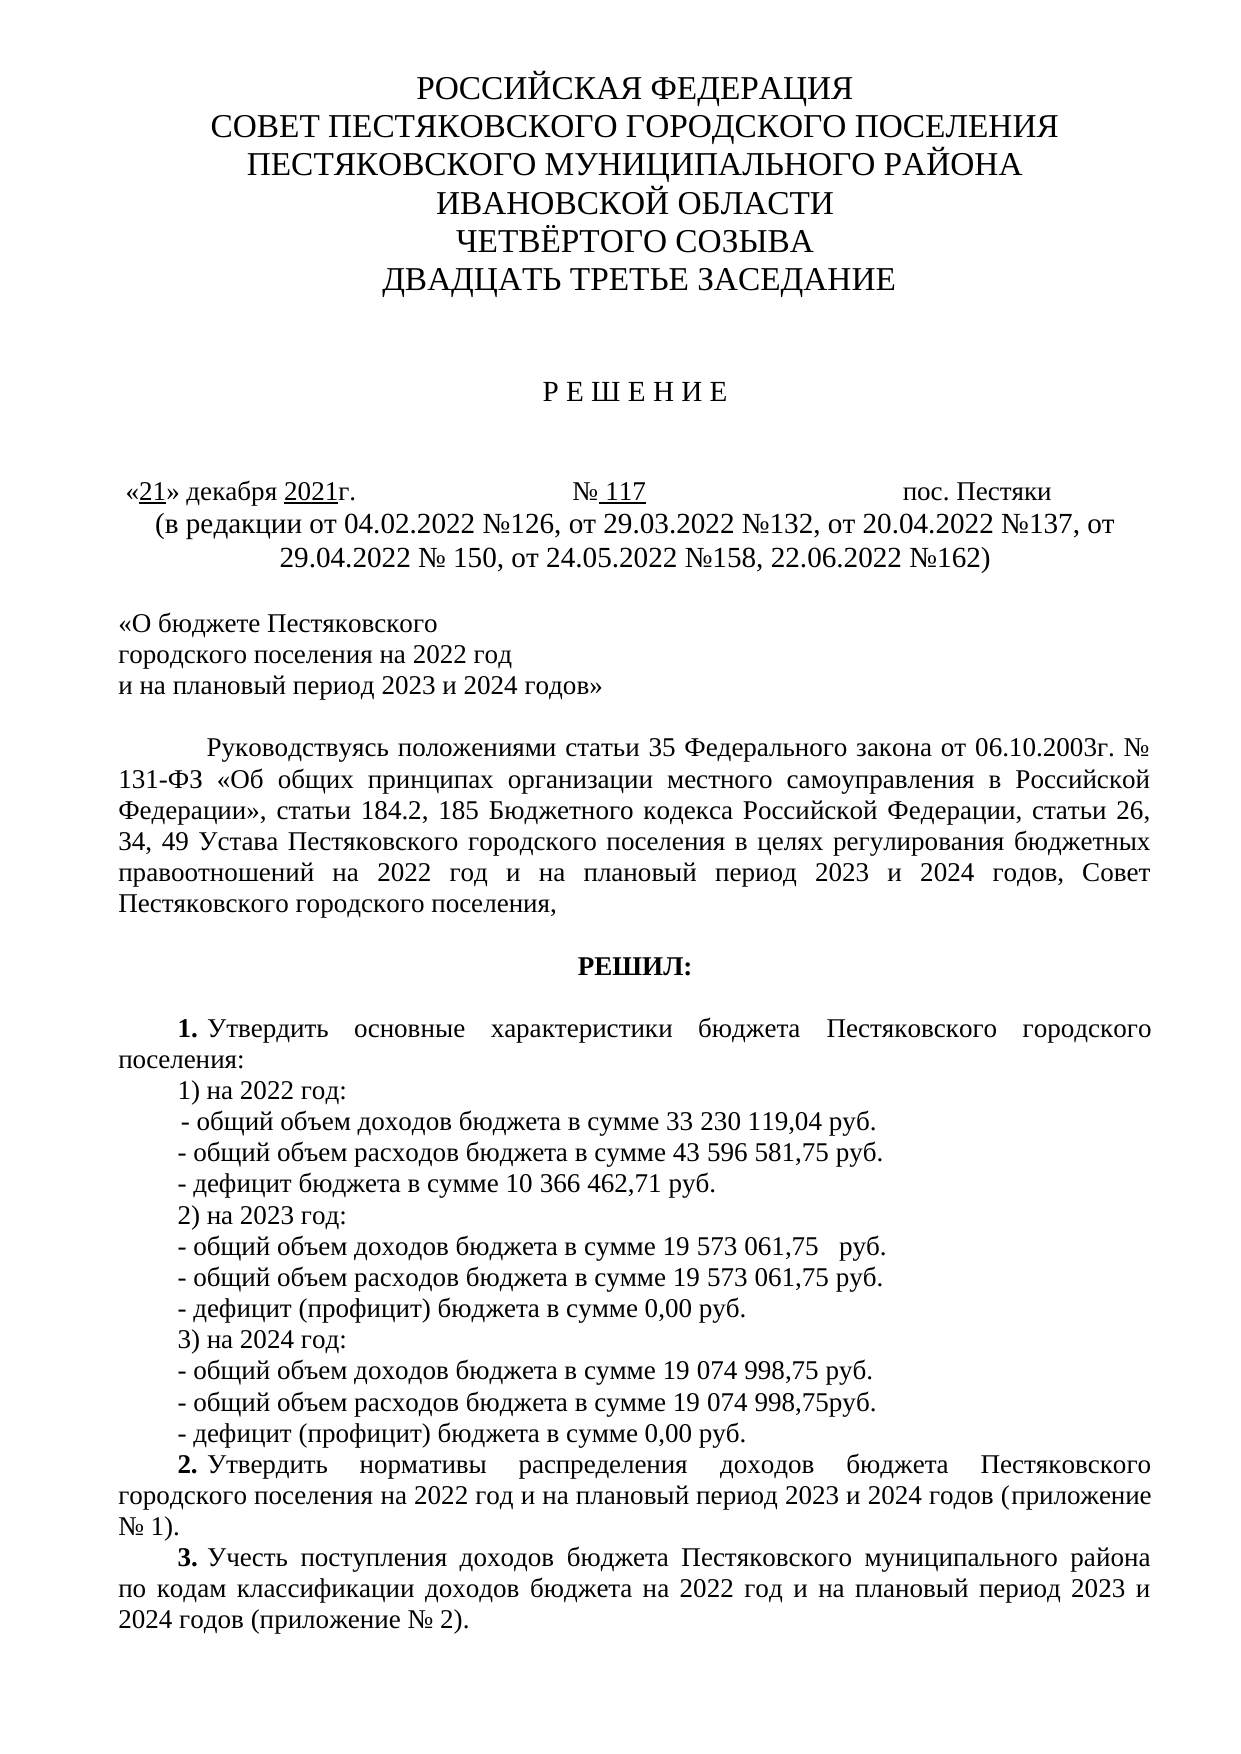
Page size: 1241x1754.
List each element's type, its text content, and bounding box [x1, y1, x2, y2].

text «21» декабря 2021г. № 117 пос. Пестяки [118, 475, 1152, 506]
text 1) на 2022 год: [177, 1074, 1152, 1105]
text и на плановый период 2023 и 2024 годов» [118, 669, 783, 700]
text 3) на 2024 год: [118, 1323, 1152, 1354]
text РОССИЙСКАЯ ФЕДЕРАЦИЯ [118, 68, 1152, 106]
text - общий объем расходов бюджета в сумме 19 074 998,75руб. [118, 1386, 1152, 1417]
list Утвердить основные характеристики бюджета Пестяковского городского поселения: [118, 1012, 1152, 1074]
list Утвердить нормативы распределения доходов бюджета Пестяковского городского поселения на 2022 год и на плановый период 2023 и 2024 годов (приложение № 1). [118, 1448, 1152, 1541]
text - общий объем доходов бюджета в сумме 19 074 998,75 руб. [118, 1354, 1152, 1386]
text (в редакции от 04.02.2022 №126, от 29.03.2022 №132, от 20.04.2022 №137, от 29.04.2022 № 150, от 24.05.2022 №158, 22.06.2022 №162) [118, 506, 1152, 573]
text 2) на 2023 год: [177, 1199, 1152, 1230]
text ПЕСТЯКОВСКОГО МУНИЦИПАЛЬНОГО РАЙОНА [118, 144, 1152, 183]
list Учесть поступления доходов бюджета Пестяковского муниципального района по кодам классификации доходов бюджета на 2022 год и на плановый период 2023 и 2024 годов (приложение № 2). [118, 1541, 1152, 1635]
text - общий объем доходов бюджета в сумме 19 573 061,75 руб. [118, 1230, 1152, 1261]
text «О бюджете Пестяковского [118, 607, 783, 638]
text - общий объем доходов бюджета в сумме 33 230 119,04 руб. [181, 1105, 1152, 1136]
text СОВЕТ ПЕСТЯКОВСКОГО ГОРОДСКОГО ПОСЕЛЕНИЯ [118, 106, 1152, 144]
text РЕШИЛ: [118, 949, 1152, 981]
text ИВАНОВСКОЙ ОБЛАСТИ [118, 183, 1152, 221]
text - дефицит бюджета в сумме 10 366 462,71 руб. [118, 1168, 1152, 1199]
text Руководствуясь положениями статьи 35 Федерального закона от 06.10.2003г. № 131-ФЗ «Об общих принципах организации местного самоуправления в Российской Федерации», статьи 184.2, 185 Бюджетного кодекса Российской Федерации, статьи 26, 34, 49 Устава Пестяковского городского поселения в целях регулирования бюджетных правоотношений на 2022 год и на плановый период 2023 и 2024 годов, Совет Пестяковского городского поселения, [118, 732, 1152, 918]
text - дефицит (профицит) бюджета в сумме 0,00 руб. [118, 1292, 1152, 1323]
text Р Е Ш Е Н И Е [118, 374, 1152, 408]
text - общий объем расходов бюджета в сумме 19 573 061,75 руб. [118, 1261, 1152, 1292]
text - дефицит (профицит) бюджета в сумме 0,00 руб. [118, 1417, 1152, 1448]
text ЧЕТВЁРТОГО СОЗЫВА [118, 221, 1152, 259]
text ДВАДЦАТЬ ТРЕТЬЕ ЗАСЕДАНИЕ [118, 259, 1152, 298]
text городского поселения на 2022 год [118, 638, 783, 669]
text - общий объем расходов бюджета в сумме 43 596 581,75 руб. [118, 1136, 1152, 1168]
